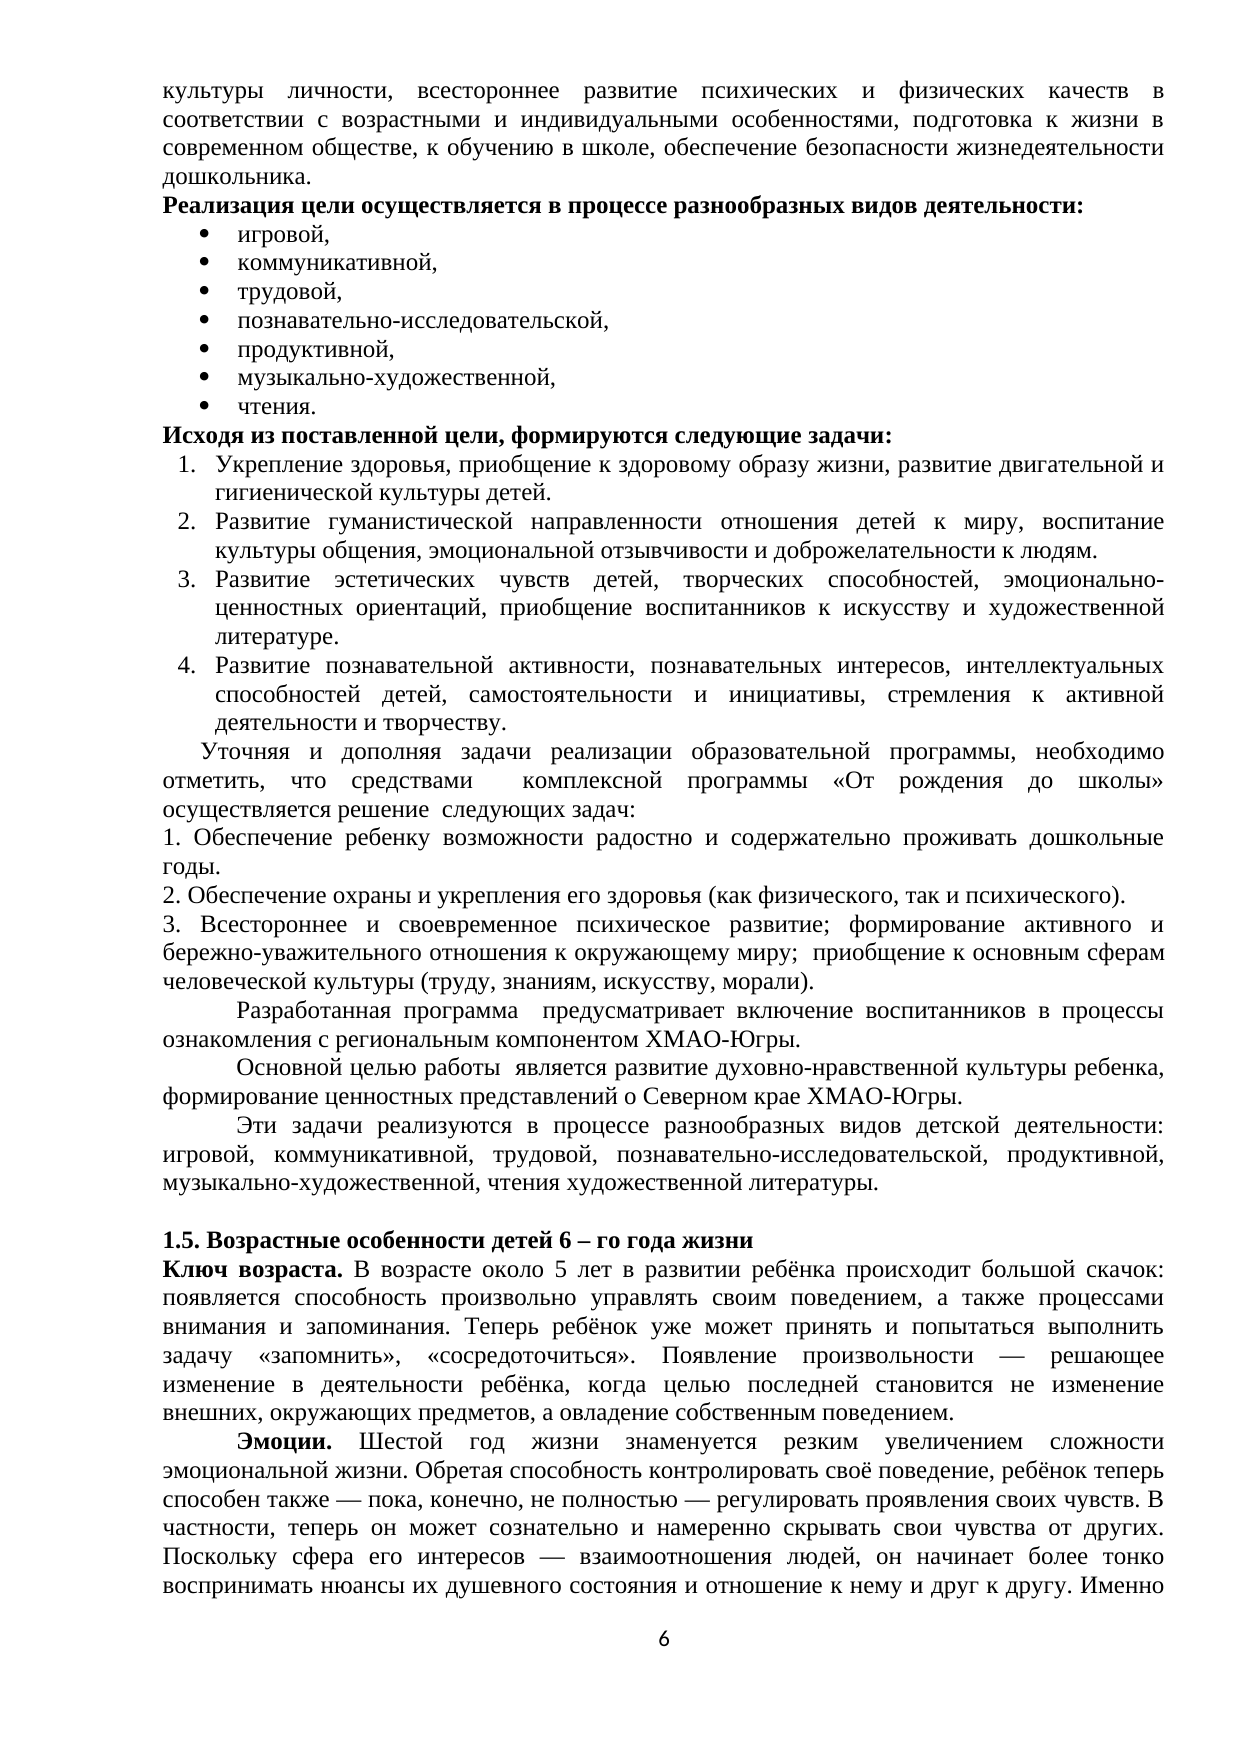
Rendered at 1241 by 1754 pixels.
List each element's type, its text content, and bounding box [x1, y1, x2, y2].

list продуктивной, [200, 334, 1165, 362]
text Ключ возраста. В возрасте около 5 лет в развитии ребёнка происходит большой скачок: появляется способность произвольно управлять своим поведением, а также процессами внимания и запоминания. Теперь ребёнок уже может принять и попытаться выполнить задачу «запомнить», «сосредоточиться». Появление произвольности — решающее изменение в деятельности ребёнка, когда целью последней становится не изменение внешних, окружающих предметов, а овладение собственным поведением. [162, 1254, 1165, 1426]
list чтения. [200, 391, 1165, 420]
text Уточняя и дополняя задачи реализации образовательной программы, необходимо отметить, что средствами комплексной программы «От рождения до школы» осуществляется решение следующих задач: [162, 736, 1165, 822]
list познавательно-исследовательской, [200, 305, 1165, 334]
list Развитие познавательной активности, познавательных интересов, интеллектуальных способностей детей, самостоятельности и инициативы, стремления к активной деятельности и творчеству. [177, 650, 1165, 736]
text 2. Обеспечение охраны и укрепления его здоровья (как физического, так и психического). [162, 880, 1165, 909]
text 1.5. Возрастные особенности детей 6 – го года жизни [162, 1225, 1165, 1254]
list Развитие эстетических чувств детей, творческих способностей, эмоционально-ценностных ориентаций, приобщение воспитанников к искусству и художественной литературе. [177, 564, 1165, 650]
list Развитие гуманистической направленности отношения детей к миру, воспитание культуры общения, эмоциональной отзывчивости и доброжелательности к людям. [177, 506, 1165, 564]
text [162, 75, 1165, 190]
list Укрепление здоровья, приобщение к здоровому образу жизни, развитие двигательной и гигиенической культуры детей. [177, 449, 1165, 506]
text Основной целью работы является развитие духовно-нравственной культуры ребенка, формирование ценностных представлений о Северном крае ХМАО-Югры. [162, 1052, 1165, 1110]
list музыкально-художественной, [200, 362, 1165, 391]
text Разработанная программа предусматривает включение воспитанников в процессы ознакомления с региональным компонентом ХМАО-Югры. [162, 995, 1165, 1052]
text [162, 1426, 1165, 1599]
text 3. Всестороннее и своевременное психическое развитие; формирование активного и бережно-уважительного отношения к окружающему миру; приобщение к основным сферам человеческой культуры (труду, знаниям, искусству, морали). [162, 909, 1165, 995]
text Реализация цели осуществляется в процессе разнообразных видов деятельности: [162, 190, 1165, 219]
list игровой, [200, 219, 1165, 247]
text Эти задачи реализуются в процессе разнообразных видов детской деятельности: игровой, коммуникативной, трудовой, познавательно-исследовательской, продуктивной, музыкально-художественной, чтения художественной литературы. [162, 1110, 1165, 1196]
list коммуникативной, [200, 247, 1165, 276]
text Исходя из поставленной цели, формируются следующие задачи: [162, 420, 1165, 449]
text 1. Обеспечение ребенку возможности радостно и содержательно проживать дошкольные годы. [162, 822, 1165, 880]
list трудовой, [200, 276, 1165, 305]
